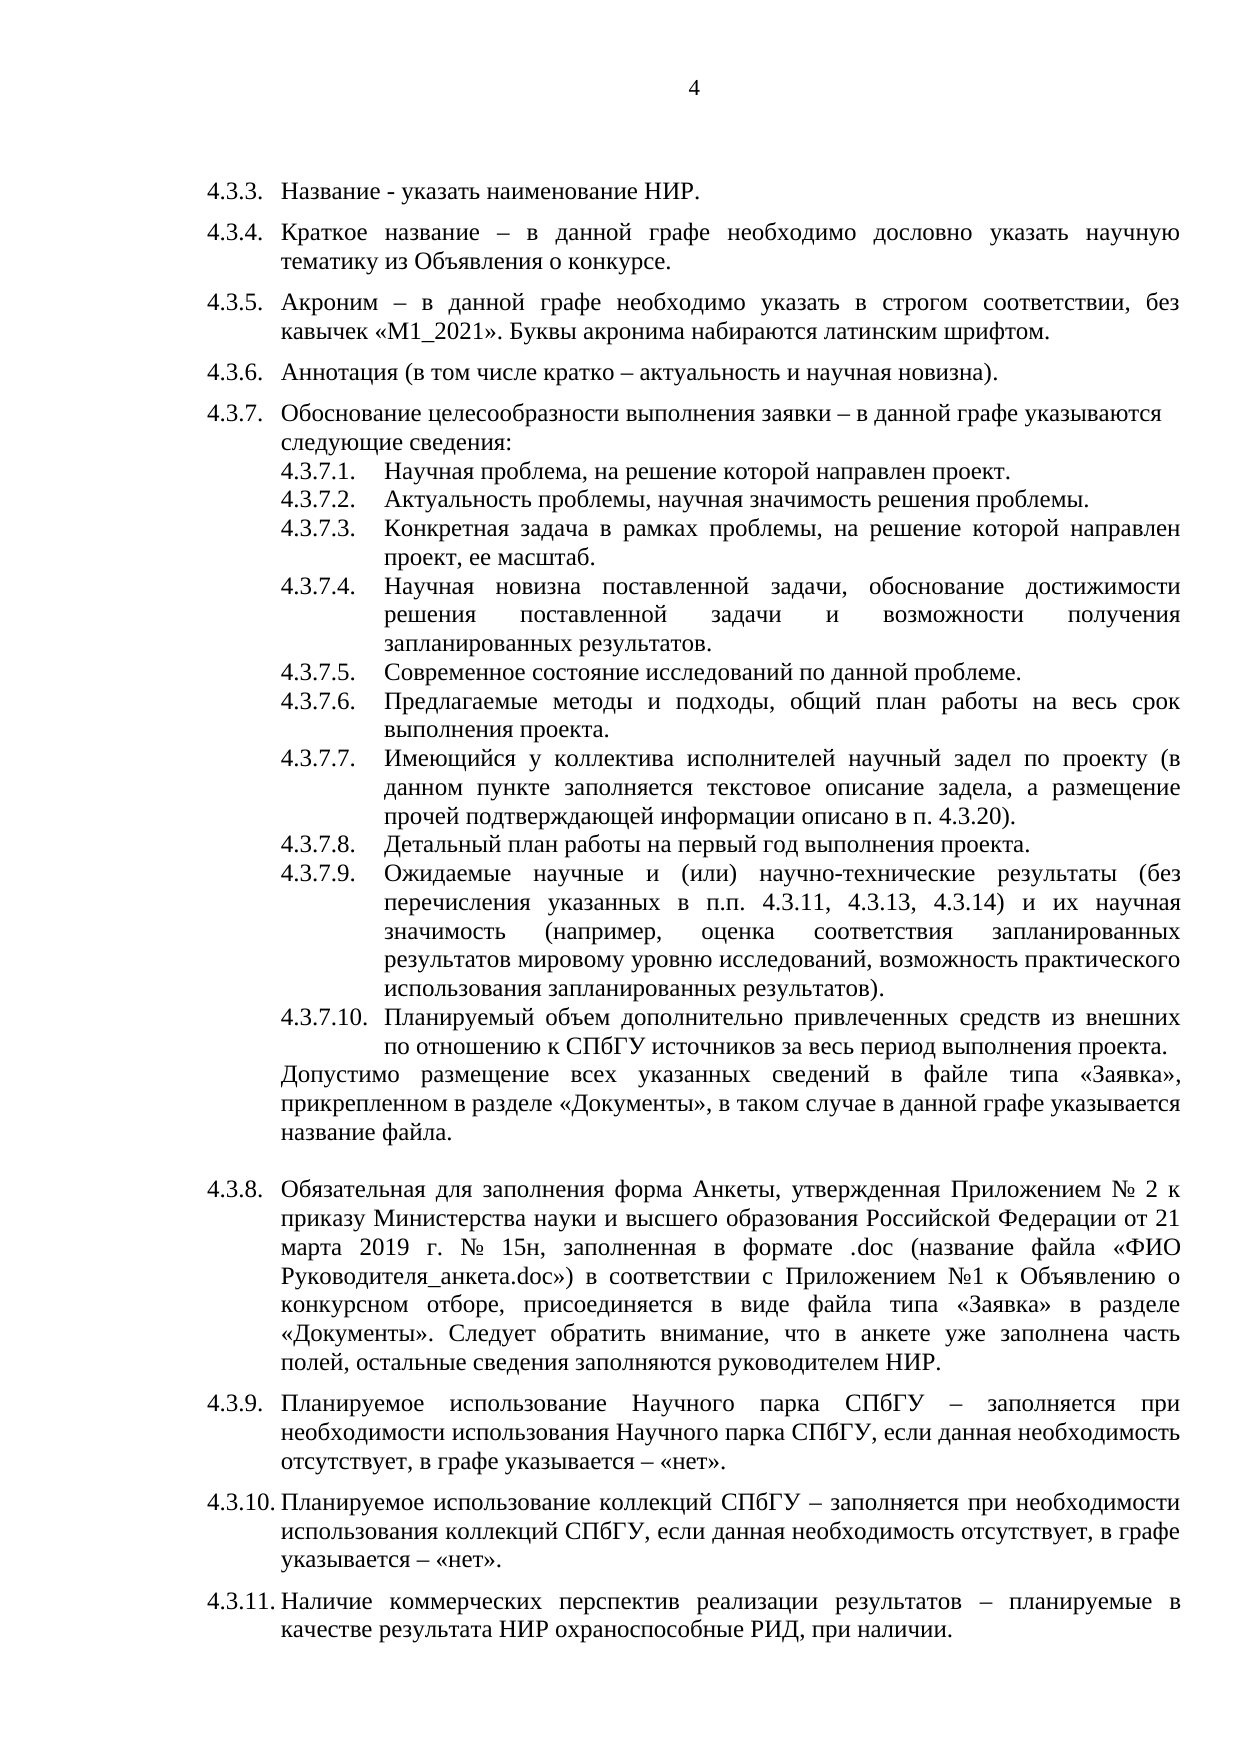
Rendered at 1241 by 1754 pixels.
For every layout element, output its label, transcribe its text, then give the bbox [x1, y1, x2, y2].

text 4.3.10. Планируемое использование коллекций СПбГУ – заполняется при необходимости использования коллекций СПбГУ, если данная необходимость отсутствует, в графе указывается – «нет». [207, 1487, 1181, 1573]
text 4.3.4. Краткое название – в данной графе необходимо дословно указать научную тематику из Объявления о конкурсе. [207, 217, 1181, 274]
text 4.3.9. Планируемое использование Научного парка СПбГУ – заполняется при необходимости использования Научного парка СПбГУ, если данная необходимость отсутствует, в графе указывается – «нет». [207, 1388, 1181, 1474]
text 4.3.7. Обоснование целесообразности выполнения заявки – в данной графе указываются следующие сведения: [207, 398, 1181, 456]
text 4.3.7.5. Современное состояние исследований по данной проблеме. [281, 657, 1181, 686]
text Допустимо размещение всех указанных сведений в файле типа «Заявка», прикрепленном в разделе «Документы», в таком случае в данной графе указывается название файла. [281, 1059, 1181, 1146]
text 4.3.7.3. Конкретная задача в рамках проблемы, на решение которой направлен проект, ее масштаб. [281, 513, 1181, 571]
text 4.3.7.4. Научная новизна поставленной задачи, обоснование достижимости решения поставленной задачи и возможности получения запланированных результатов. [281, 571, 1181, 657]
text 4.3.5. Акроним – в данной графе необходимо указать в строгом соответствии, без кавычек «М1_2021». Буквы акронима набираются латинским шрифтом. [207, 287, 1181, 344]
text 4.3.6. Аннотация (в том числе кратко – актуальность и научная новизна). [207, 357, 1181, 386]
text 4.3.7.7. Имеющийся у коллектива исполнителей научный задел по проекту (в данном пункте заполняется текстовое описание задела, а размещение прочей подтверждающей информации описано в п. 4.3.20). [281, 743, 1181, 829]
text 4.3.7.1. Научная проблема, на решение которой направлен проект. [281, 456, 1181, 484]
text 4.3.7.6. Предлагаемые методы и подходы, общий план работы на весь срок выполнения проекта. [281, 686, 1181, 743]
text 4.3.7.10. Планируемый объем дополнительно привлеченных средств из внешних по отношению к СПбГУ источников за весь период выполнения проекта. [281, 1002, 1181, 1059]
text 4.3.3. Название - указать наименование НИР. [207, 176, 1181, 204]
text 4.3.7.2. Актуальность проблемы, научная значимость решения проблемы. [281, 484, 1181, 513]
text 4.3.11. Наличие коммерческих перспектив реализации результатов – планируемые в качестве результата НИР охраноспособные РИД, при наличии. [207, 1586, 1181, 1643]
text 4.3.7.9. Ожидаемые научные и (или) научно-технические результаты (без перечисления указанных в п.п. 4.3.11, 4.3.13, 4.3.14) и их научная значимость (например, оценка соответствия запланированных результатов мировому уровню исследований, возможность практического использования запланированных результатов). [281, 858, 1181, 1002]
text 4.3.7.8. Детальный план работы на первый год выполнения проекта. [281, 829, 1181, 858]
text 4.3.8. Обязательная для заполнения форма Анкеты, утвержденная Приложением № 2 к приказу Министерства науки и высшего образования Российской Федерации от 21 марта 2019 г. № 15н, заполненная в формате .doc (название файла «ФИО Руководителя_анкета.doc») в соответствии с Приложением №1 к Объявлению о конкурсном отборе, присоединяется в виде файла типа «Заявка» в разделе «Документы». Следует обратить внимание, что в анкете уже заполнена часть полей, остальные сведения заполняются руководителем НИР. [207, 1174, 1181, 1376]
